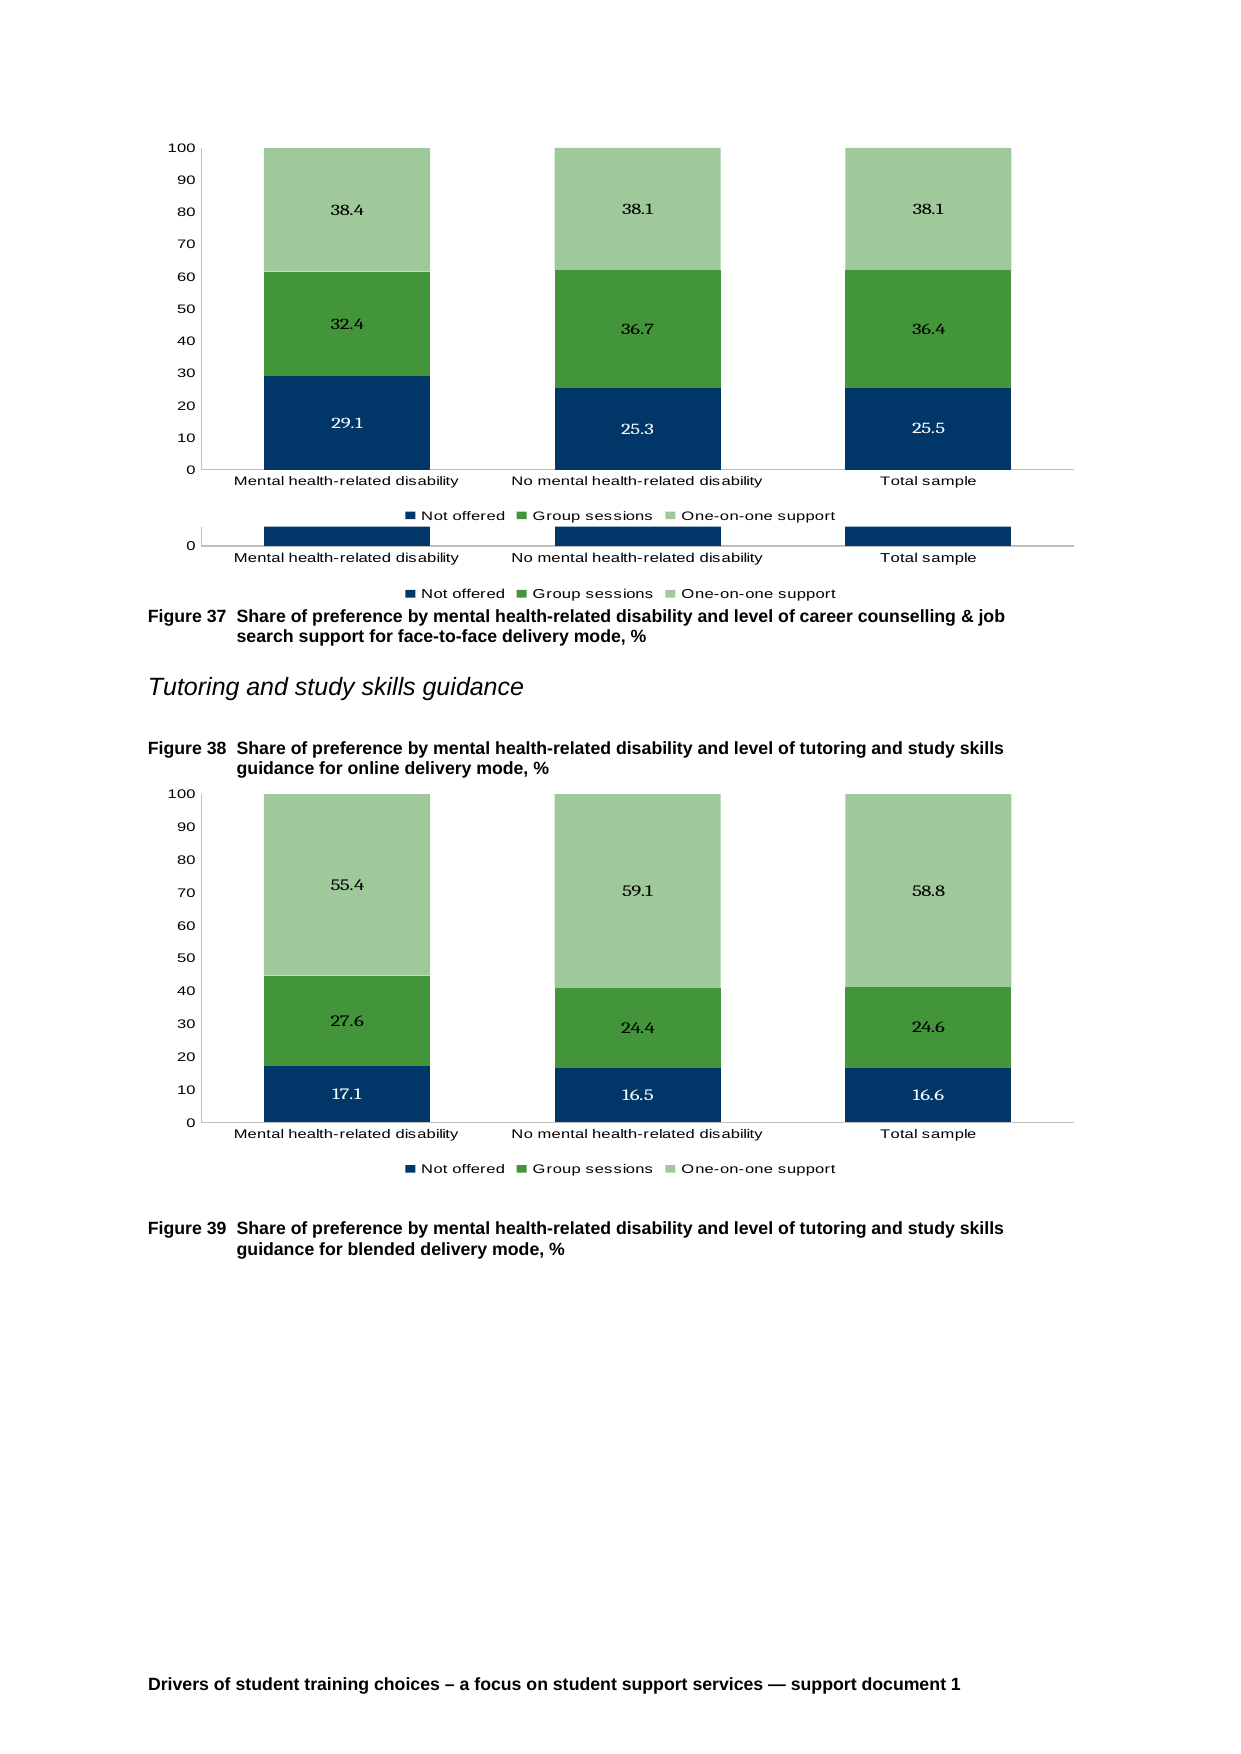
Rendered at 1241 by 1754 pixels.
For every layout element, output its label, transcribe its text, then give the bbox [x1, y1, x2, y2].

title Figure 39 Share of preference by mental health-related disability and level of tutoring and study skills guidance for blended delivery mode, % [148, 1181, 1092, 1259]
subtitle Tutoring and study skills guidance [148, 671, 1092, 700]
title Figure 38 Share of preference by mental health-related disability and level of tutoring and study skills guidance for online delivery mode, % [148, 738, 1092, 778]
title Figure 37 Share of preference by mental health-related disability and level of career counselling & job search support for face-to-face delivery mode, % [148, 606, 1092, 646]
